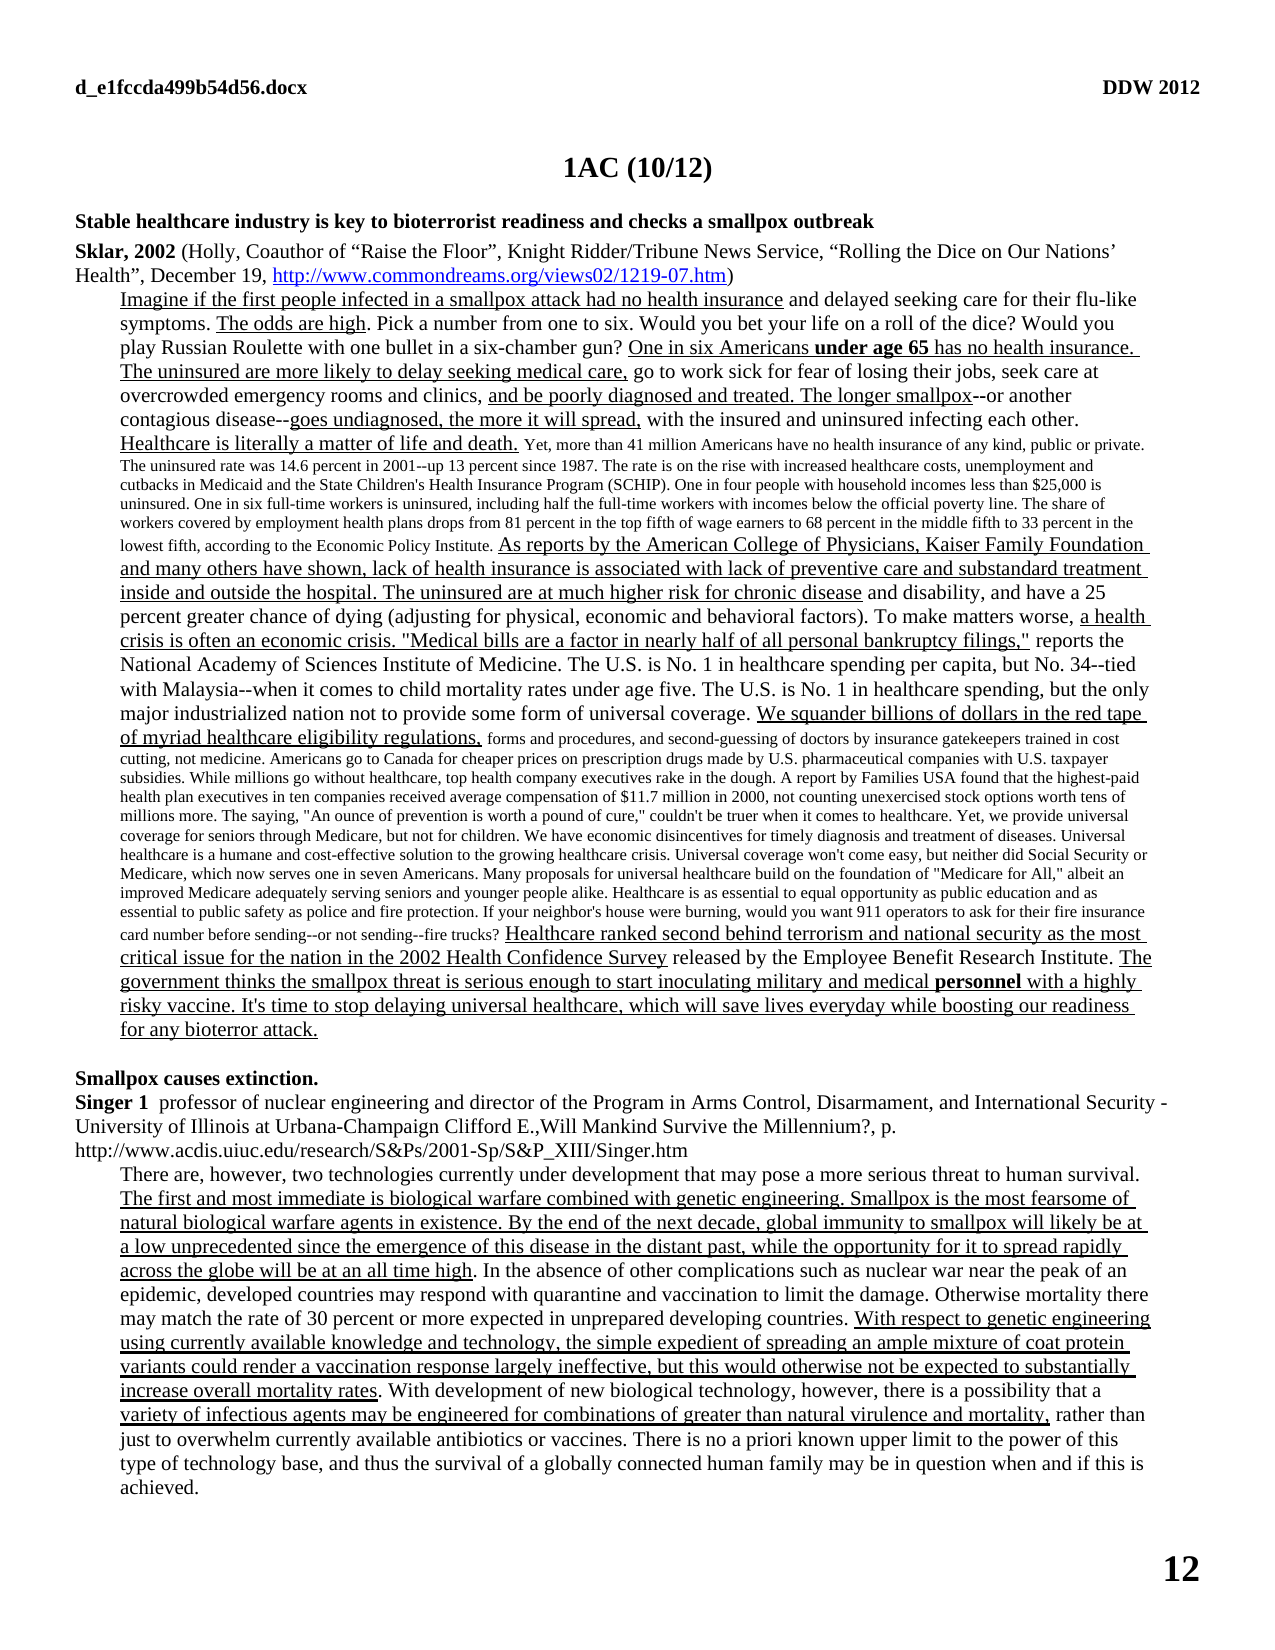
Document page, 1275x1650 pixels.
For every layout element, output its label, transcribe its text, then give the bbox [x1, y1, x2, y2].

text Sklar, 2002 (Holly, Coauthor of “Raise the Floor”, Knight Ridder/Tribune News Service, “Rolling the Dice on Our Nations’ Health”, December 19, http://www.commondreams.org/views02/1219-07.htm) [75, 239, 1170, 287]
text Smallpox causes extinction. [75, 1066, 1200, 1089]
text 1AC (10/12) [75, 150, 1200, 183]
subtitle Stable healthcare industry is key to bioterrorist readiness and checks a smallpox outbreak [75, 208, 1200, 233]
text Imagine if the first people infected in a smallpox attack had no health insurance and delayed seeking care for their flu-like symptoms. The odds are high. Pick a number from one to six. Would you bet your life on a roll of the dice? Would you play Russian Roulette with one bullet in a six-chamber gun? One in six Americans under age 65 has no health insurance. The uninsured are more likely to delay seeking medical care, go to work sick for fear of losing their jobs, seek care at overcrowded emergency rooms and clinics, and be poorly diagnosed and treated. The longer smallpox--or another contagious disease--goes undiagnosed, the more it will spread, with the insured and uninsured infecting each other. Healthcare is literally a matter of life and death. Yet, more than 41 million Americans have no health insurance of any kind, public or private. The uninsured rate was 14.6 percent in 2001--up 13 percent since 1987. The rate is on the rise with increased healthcare costs, unemployment and cutbacks in Medicaid and the State Children's Health Insurance Program (SCHIP). One in four people with household incomes less than $25,000 is uninsured. One in six full-time workers is uninsured, including half the full-time workers with incomes below the official poverty line. The share of workers covered by employment health plans drops from 81 percent in the top fifth of wage earners to 68 percent in the middle fifth to 33 percent in the lowest fifth, according to the Economic Policy Institute. As reports by the American College of Physicians, Kaiser Family Foundation and many others have shown, lack of health insurance is associated with lack of preventive care and substandard treatment inside and outside the hospital. The uninsured are at much higher risk for chronic disease and disability, and have a 25 percent greater chance of dying (adjusting for physical, economic and behavioral factors). To make matters worse, a health crisis is often an economic crisis. "Medical bills are a factor in nearly half of all personal bankruptcy filings," reports the National Academy of Sciences Institute of Medicine. The U.S. is No. 1 in healthcare spending per capita, but No. 34--tied with Malaysia--when it comes to child mortality rates under age five. The U.S. is No. 1 in healthcare spending, but the only major industrialized nation not to provide some form of universal coverage. We squander billions of dollars in the red tape of myriad healthcare eligibility regulations, forms and procedures, and second-guessing of doctors by insurance gatekeepers trained in cost cutting, not medicine. Americans go to Canada for cheaper prices on prescription drugs made by U.S. pharmaceutical companies with U.S. taxpayer subsidies. While millions go without healthcare, top health company executives rake in the dough. A report by Families USA found that the highest-paid health plan executives in ten companies received average compensation of $11.7 million in 2000, not counting unexercised stock options worth tens of millions more. The saying, "An ounce of prevention is worth a pound of cure," couldn't be truer when it comes to healthcare. Yet, we provide universal coverage for seniors through Medicare, but not for children. We have economic disincentives for timely diagnosis and treatment of diseases. Universal healthcare is a humane and cost-effective solution to the growing healthcare crisis. Universal coverage won't come easy, but neither did Social Security or Medicare, which now serves one in seven Americans. Many proposals for universal healthcare build on the foundation of "Medicare for All," albeit an improved Medicare adequately serving seniors and younger people alike. Healthcare is as essential to equal opportunity as public education and as essential to public safety as police and fire protection. If your neighbor's house were burning, would you want 911 operators to ask for their fire insurance card number before sending--or not sending--fire trucks? Healthcare ranked second behind terrorism and national security as the most critical issue for the nation in the 2002 Health Confidence Survey released by the Employee Benefit Research Institute. The government thinks the smallpox threat is serious enough to start inoculating military and medical personnel with a highly risky vaccine. It's time to stop delaying universal healthcare, which will save lives everyday while boosting our readiness for any bioterror attack. [120, 287, 1155, 1041]
text There are, however, two technologies currently under development that may pose a more serious threat to human survival. The first and most immediate is biological warfare combined with genetic engineering. Smallpox is the most fearsome of natural biological warfare agents in existence. By the end of the next decade, global immunity to smallpox will likely be at a low unprecedented since the emergence of this disease in the distant past, while the opportunity for it to spread rapidly across the globe will be at an all time high. In the absence of other complications such as nuclear war near the peak of an epidemic, developed countries may respond with quarantine and vaccination to limit the damage. Otherwise mortality there may match the rate of 30 percent or more expected in unprepared developing countries. With respect to genetic engineering using currently available knowledge and technology, the simple expedient of spreading an ample mixture of coat protein variants could render a vaccination response largely ineffective, but this would otherwise not be expected to substantially increase overall mortality rates. With development of new biological technology, however, there is a possibility that a variety of infectious agents may be engineered for combinations of greater than natural virulence and mortality, rather than just to overwhelm currently available antibiotics or vaccines. There is no a priori known upper limit to the power of this type of technology base, and thus the survival of a globally connected human family may be in question when and if this is achieved. [120, 1162, 1155, 1499]
text Singer 1 professor of nuclear engineering and director of the Program in Arms Control, Disarmament, and International Security - University of Illinois at Urbana-Champaign Clifford E.,Will Mankind Survive the Millennium?, p. http://www.acdis.uiuc.edu/research/S&Ps/2001-Sp/S&P_XIII/Singer.htm [75, 1089, 1200, 1162]
